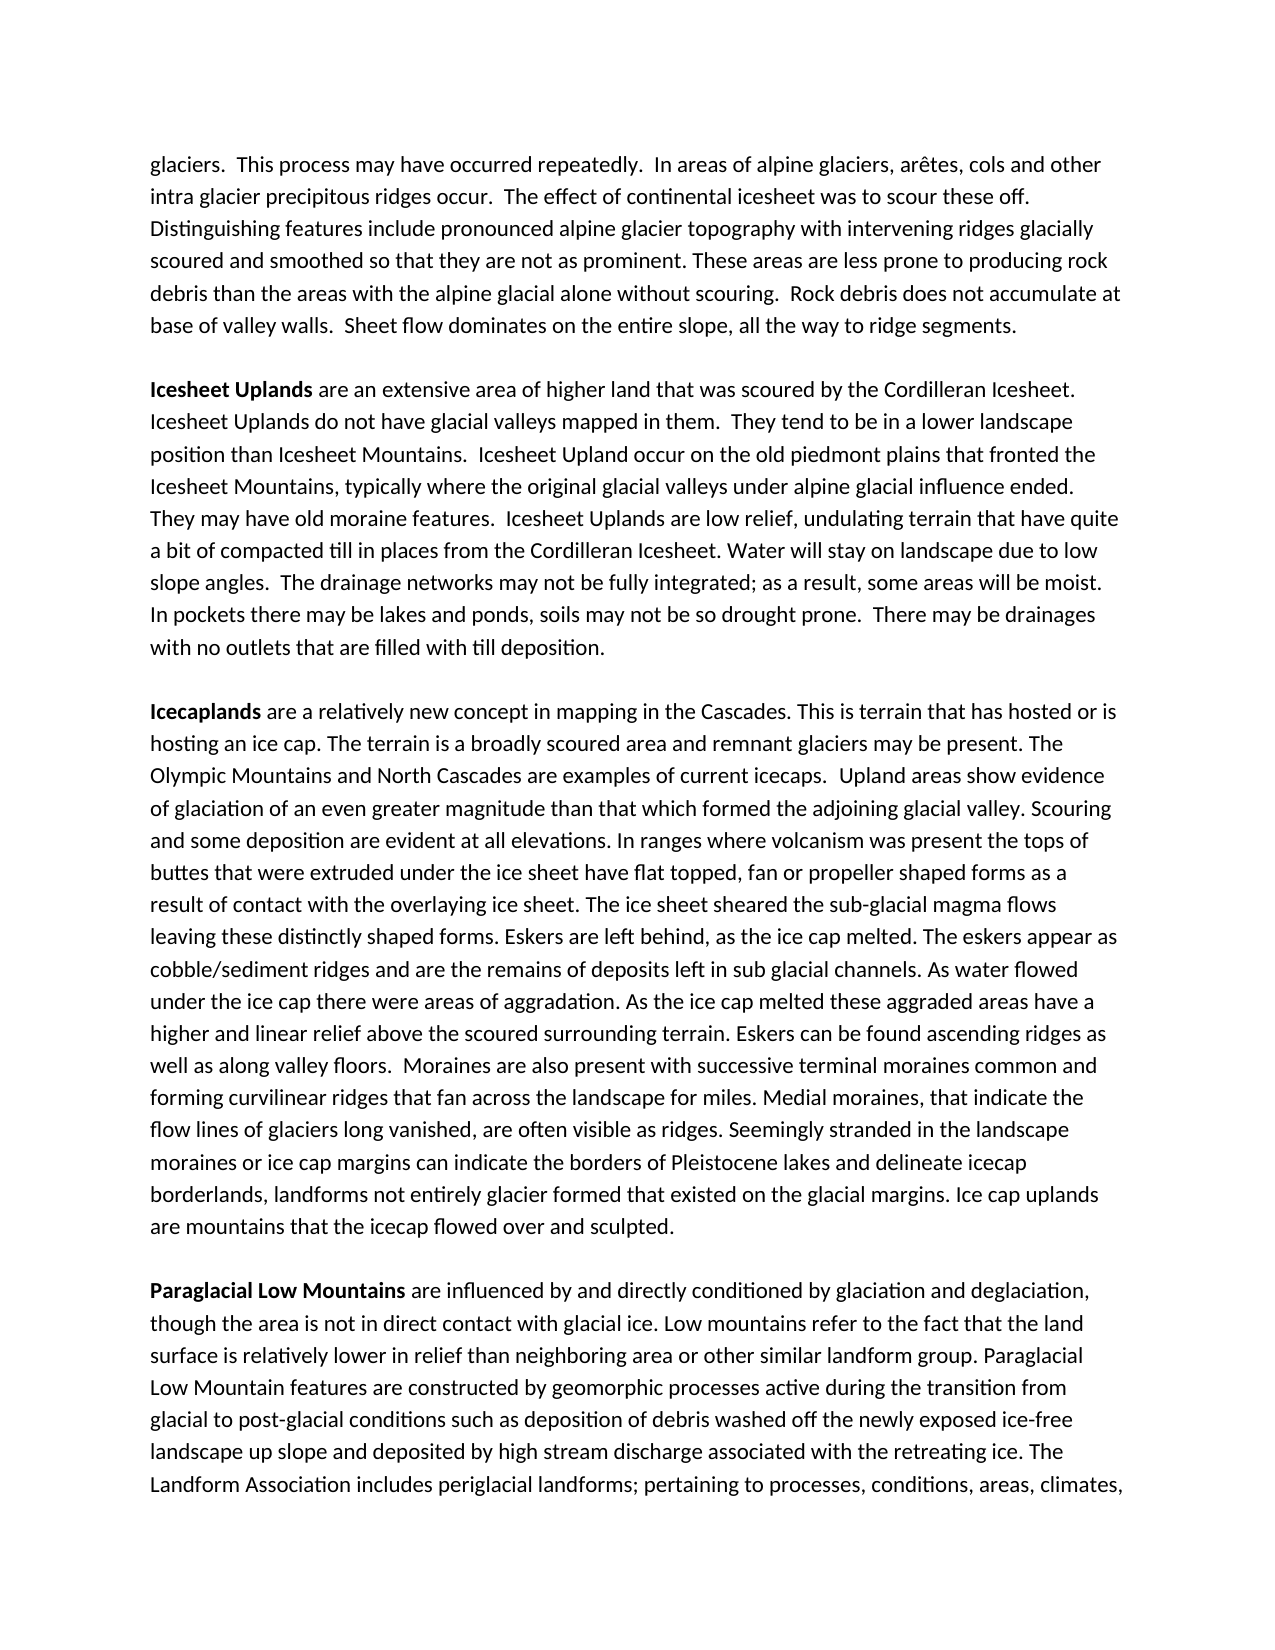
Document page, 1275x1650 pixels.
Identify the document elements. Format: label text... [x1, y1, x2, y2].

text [150, 1277, 1125, 1498]
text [150, 150, 1125, 339]
text Icesheet Uplands are an extensive area of higher land that was scoured by the Cordilleran Icesheet. Icesheet Uplands do not have glacial valleys mapped in them. They tend to be in a lower landscape position than Icesheet Mountains. Icesheet Upland occur on the old piedmont plains that fronted the Icesheet Mountains, typically where the original glacial valleys under alpine glacial influence ended. They may have old moraine features. Icesheet Uplands are low relief, undulating terrain that have quite a bit of compacted till in places from the Cordilleran Icesheet. Water will stay on landscape due to low slope angles. The drainage networks may not be fully integrated; as a result, some areas will be moist. In pockets there may be lakes and ponds, soils may not be so drought prone. There may be drainages with no outlets that are filled with till deposition. [150, 375, 1125, 661]
text Icecaplands are a relatively new concept in mapping in the Cascades. This is terrain that has hosted or is hosting an ice cap. The terrain is a broadly scoured area and remnant glaciers may be present. The Olympic Mountains and North Cascades are examples of current icecaps. Upland areas show evidence of glaciation of an even greater magnitude than that which formed the adjoining glacial valley. Scouring and some deposition are evident at all elevations. In ranges where volcanism was present the tops of buttes that were extruded under the ice sheet have flat topped, fan or propeller shaped forms as a result of contact with the overlaying ice sheet. The ice sheet sheared the sub-glacial magma flows leaving these distinctly shaped forms. Eskers are left behind, as the ice cap melted. The eskers appear as cobble/sediment ridges and are the remains of deposits left in sub glacial channels. As water flowed under the ice cap there were areas of aggradation. As the ice cap melted these aggraded areas have a higher and linear relief above the scoured surrounding terrain. Eskers can be found ascending ridges as well as along valley floors. Moraines are also present with successive terminal moraines common and forming curvilinear ridges that fan across the landscape for miles. Medial moraines, that indicate the flow lines of glaciers long vanished, are often visible as ridges. Seemingly stranded in the landscape moraines or ice cap margins can indicate the borders of Pleistocene lakes and delineate icecap borderlands, landforms not entirely glacier formed that existed on the glacial margins. Ice cap uplands are mountains that the icecap flowed over and sculpted. [150, 697, 1125, 1240]
